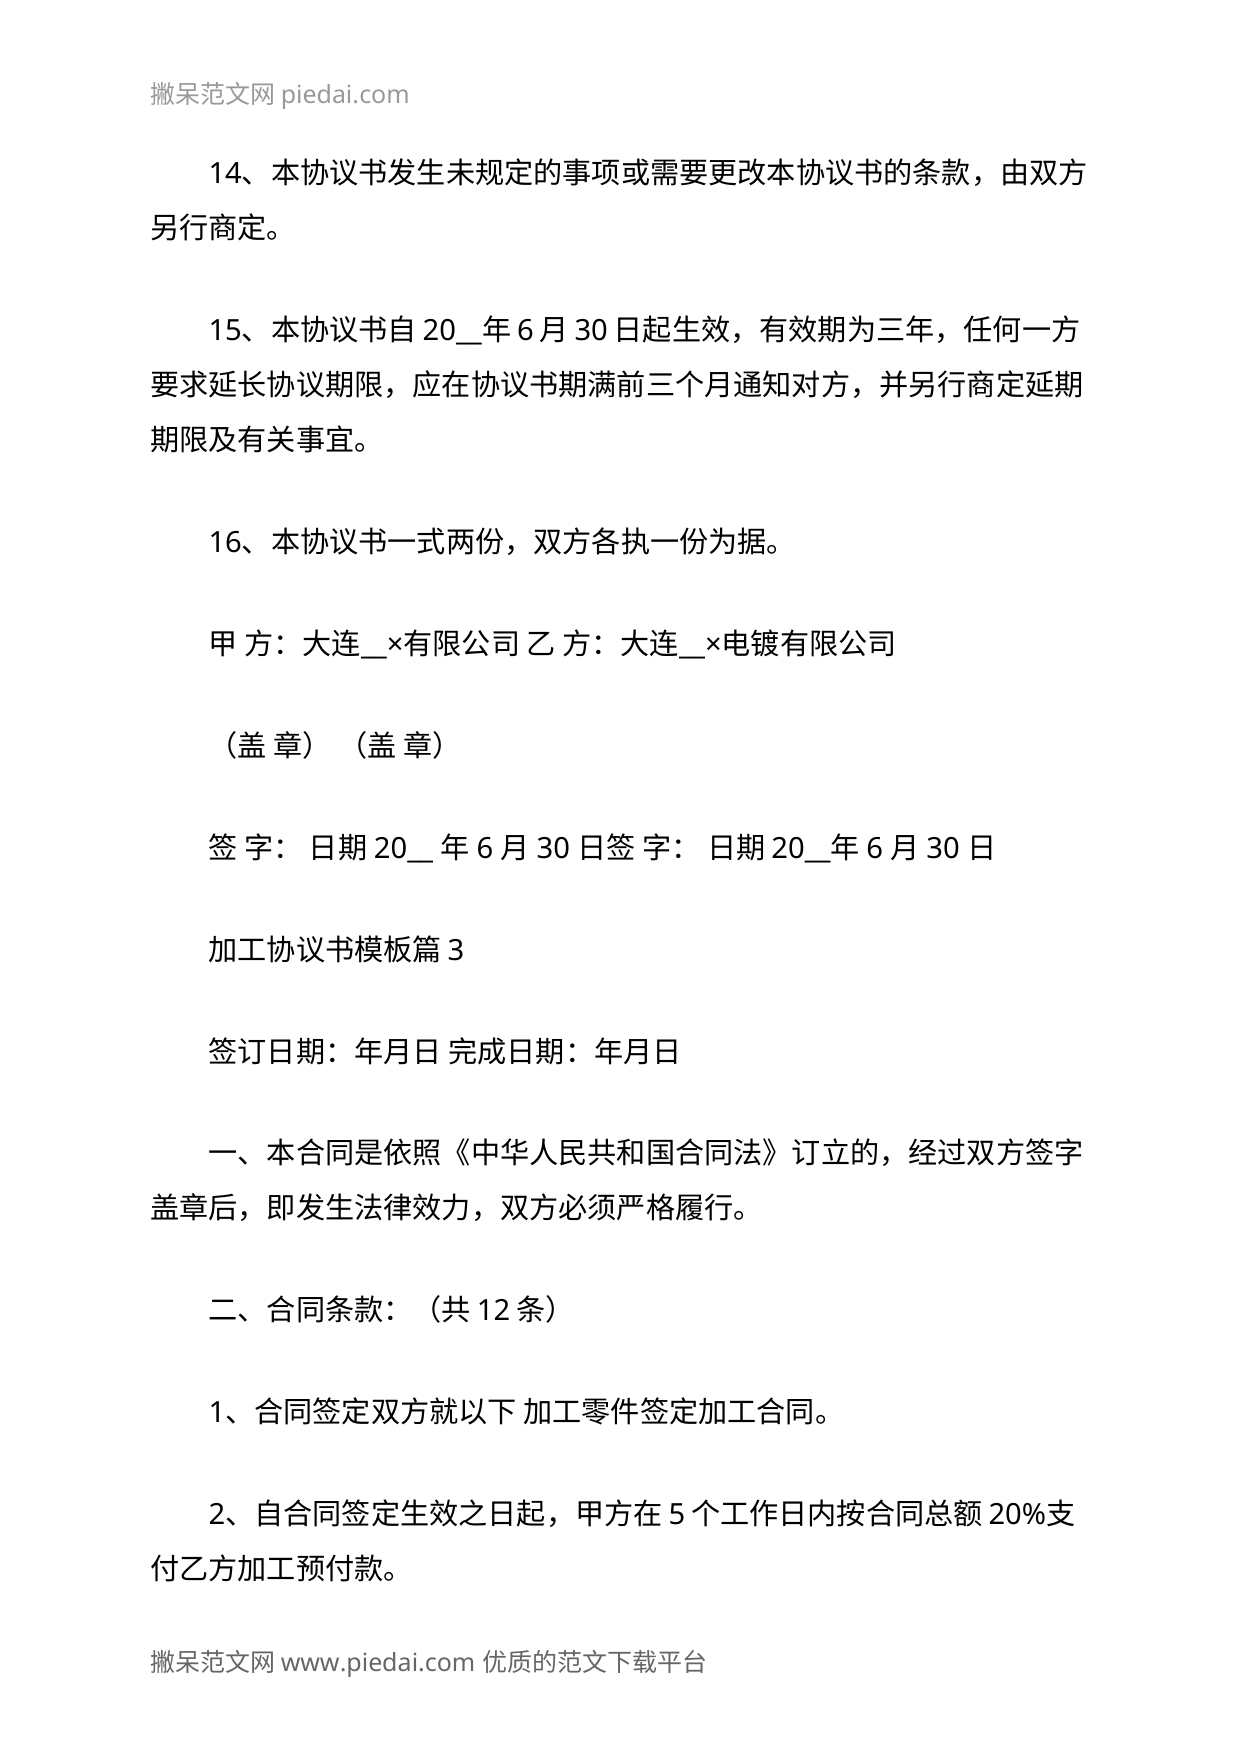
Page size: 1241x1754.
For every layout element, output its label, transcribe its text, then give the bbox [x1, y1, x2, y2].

text 签订日期：年月日 完成日期：年月日 [150, 1028, 1090, 1070]
text 一、本合同是依照《中华人民共和国合同法》订立的，经过双方签字盖章后，即发生法律效力，双方必须严格履行。 [150, 1130, 1090, 1227]
text （盖 章） （盖 章） [150, 722, 1090, 765]
text 15、本协议书自20__年6月30日起生效，有效期为三年，任何一方要求延长协议期限，应在协议书期满前三个月通知对方，并另行商定延期期限及有关事宜。 [150, 307, 1090, 459]
text 14、本协议书发生未规定的事项或需要更改本协议书的条款，由双方另行商定。 [150, 150, 1090, 247]
text 加工协议书模板篇3 [150, 926, 1090, 968]
text 二、合同条款：（共12条） [150, 1287, 1090, 1329]
text 2、自合同签定生效之日起，甲方在5个工作日内按合同总额20%支付乙方加工预付款。 [150, 1491, 1090, 1588]
text 签 字： 日期 20__ 年 6 月 30 日签 字： 日期20__年 6 月 30 日 [150, 824, 1090, 867]
text 1、合同签定双方就以下 加工零件签定加工合同。 [150, 1388, 1090, 1431]
text 甲 方：大连__×有限公司 乙 方：大连__×电镀有限公司 [150, 620, 1090, 663]
text 16、本协议书一式两份，双方各执一份为据。 [150, 518, 1090, 561]
